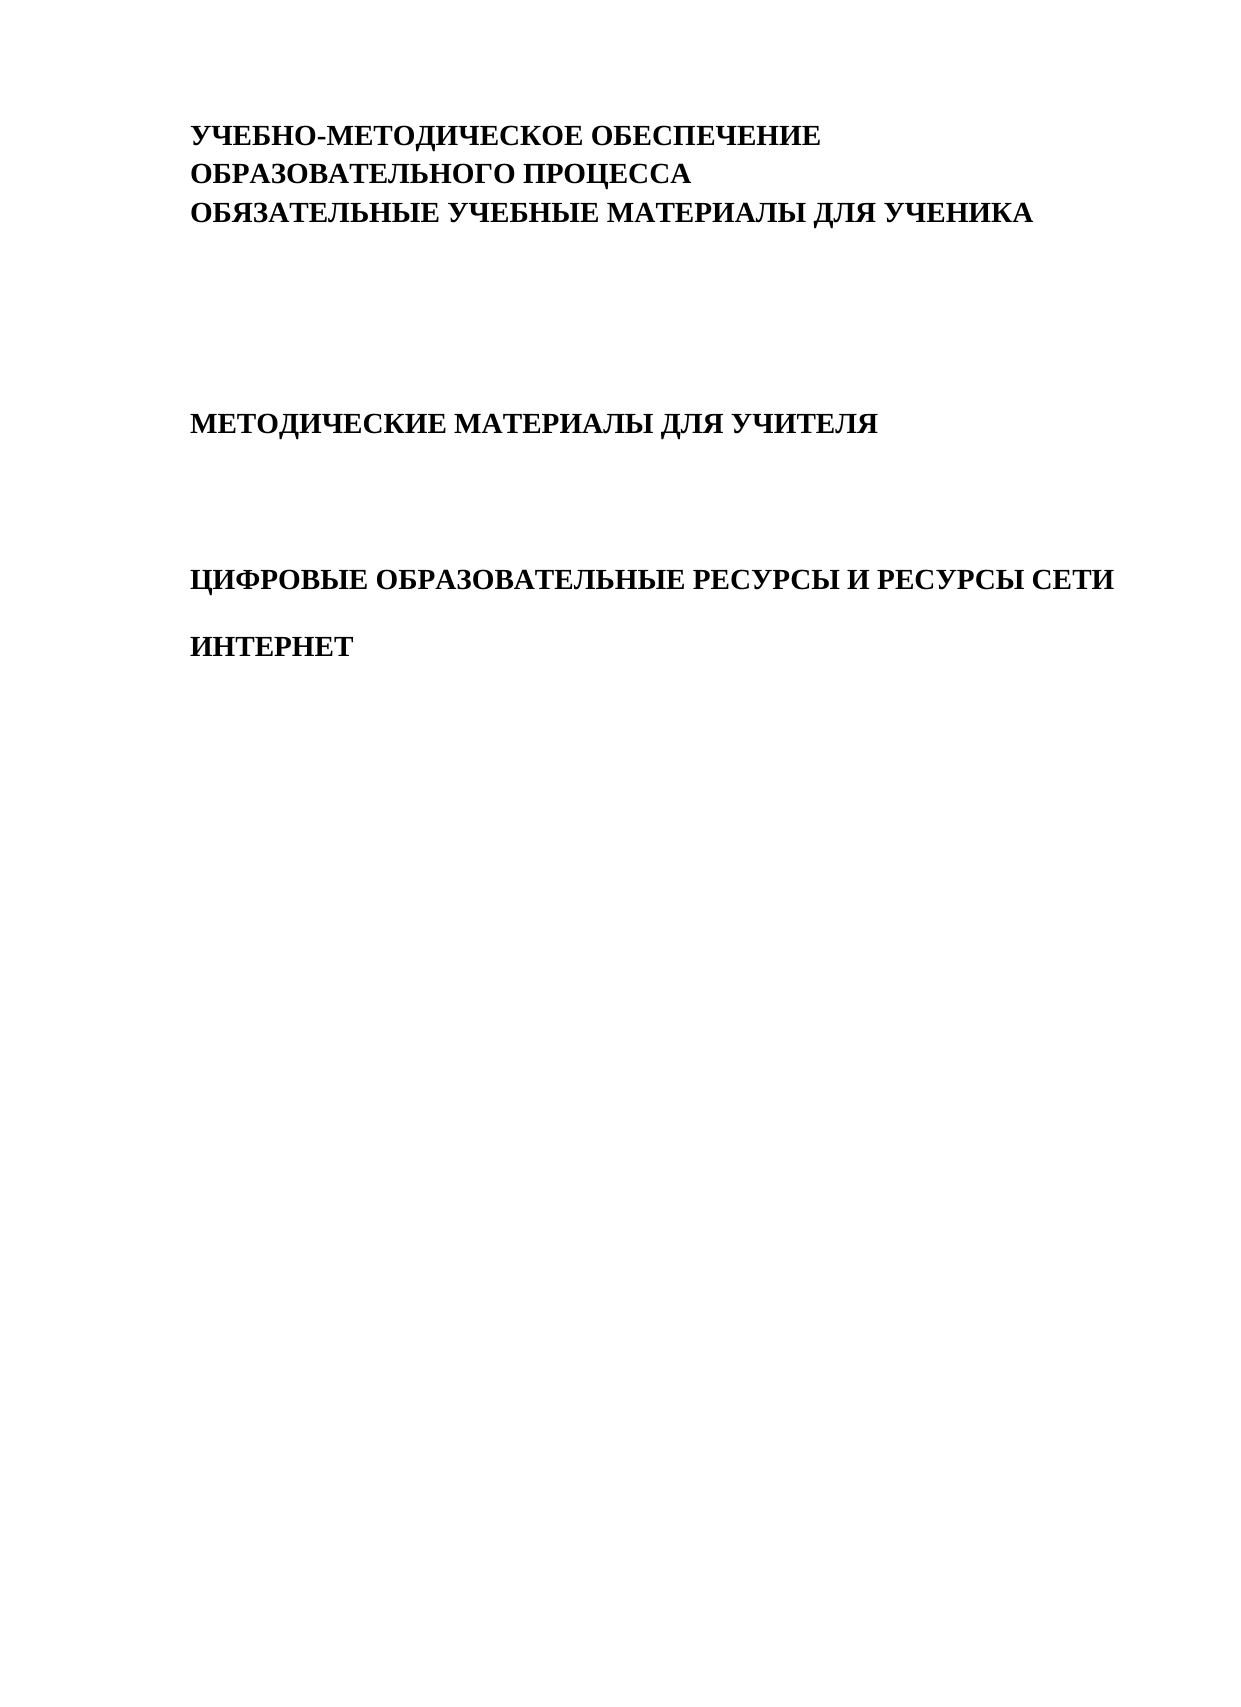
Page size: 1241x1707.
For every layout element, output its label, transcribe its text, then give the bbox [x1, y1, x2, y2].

text УЧЕБНО-МЕТОДИЧЕСКОЕ ОБЕСПЕЧЕНИЕ ОБРАЗОВАТЕЛЬНОГО ПРОЦЕССА [190, 118, 1152, 190]
text МЕТОДИЧЕСКИЕ МАТЕРИАЛЫ ДЛЯ УЧИТЕЛЯ [190, 407, 1152, 440]
text ЦИФРОВЫЕ ОБРАЗОВАТЕЛЬНЫЕ РЕСУРСЫ И РЕСУРСЫ СЕТИ ИНТЕРНЕТ [190, 562, 1152, 662]
text ОБЯЗАТЕЛЬНЫЕ УЧЕБНЫЕ МАТЕРИАЛЫ ДЛЯ УЧЕНИКА [190, 195, 1152, 229]
